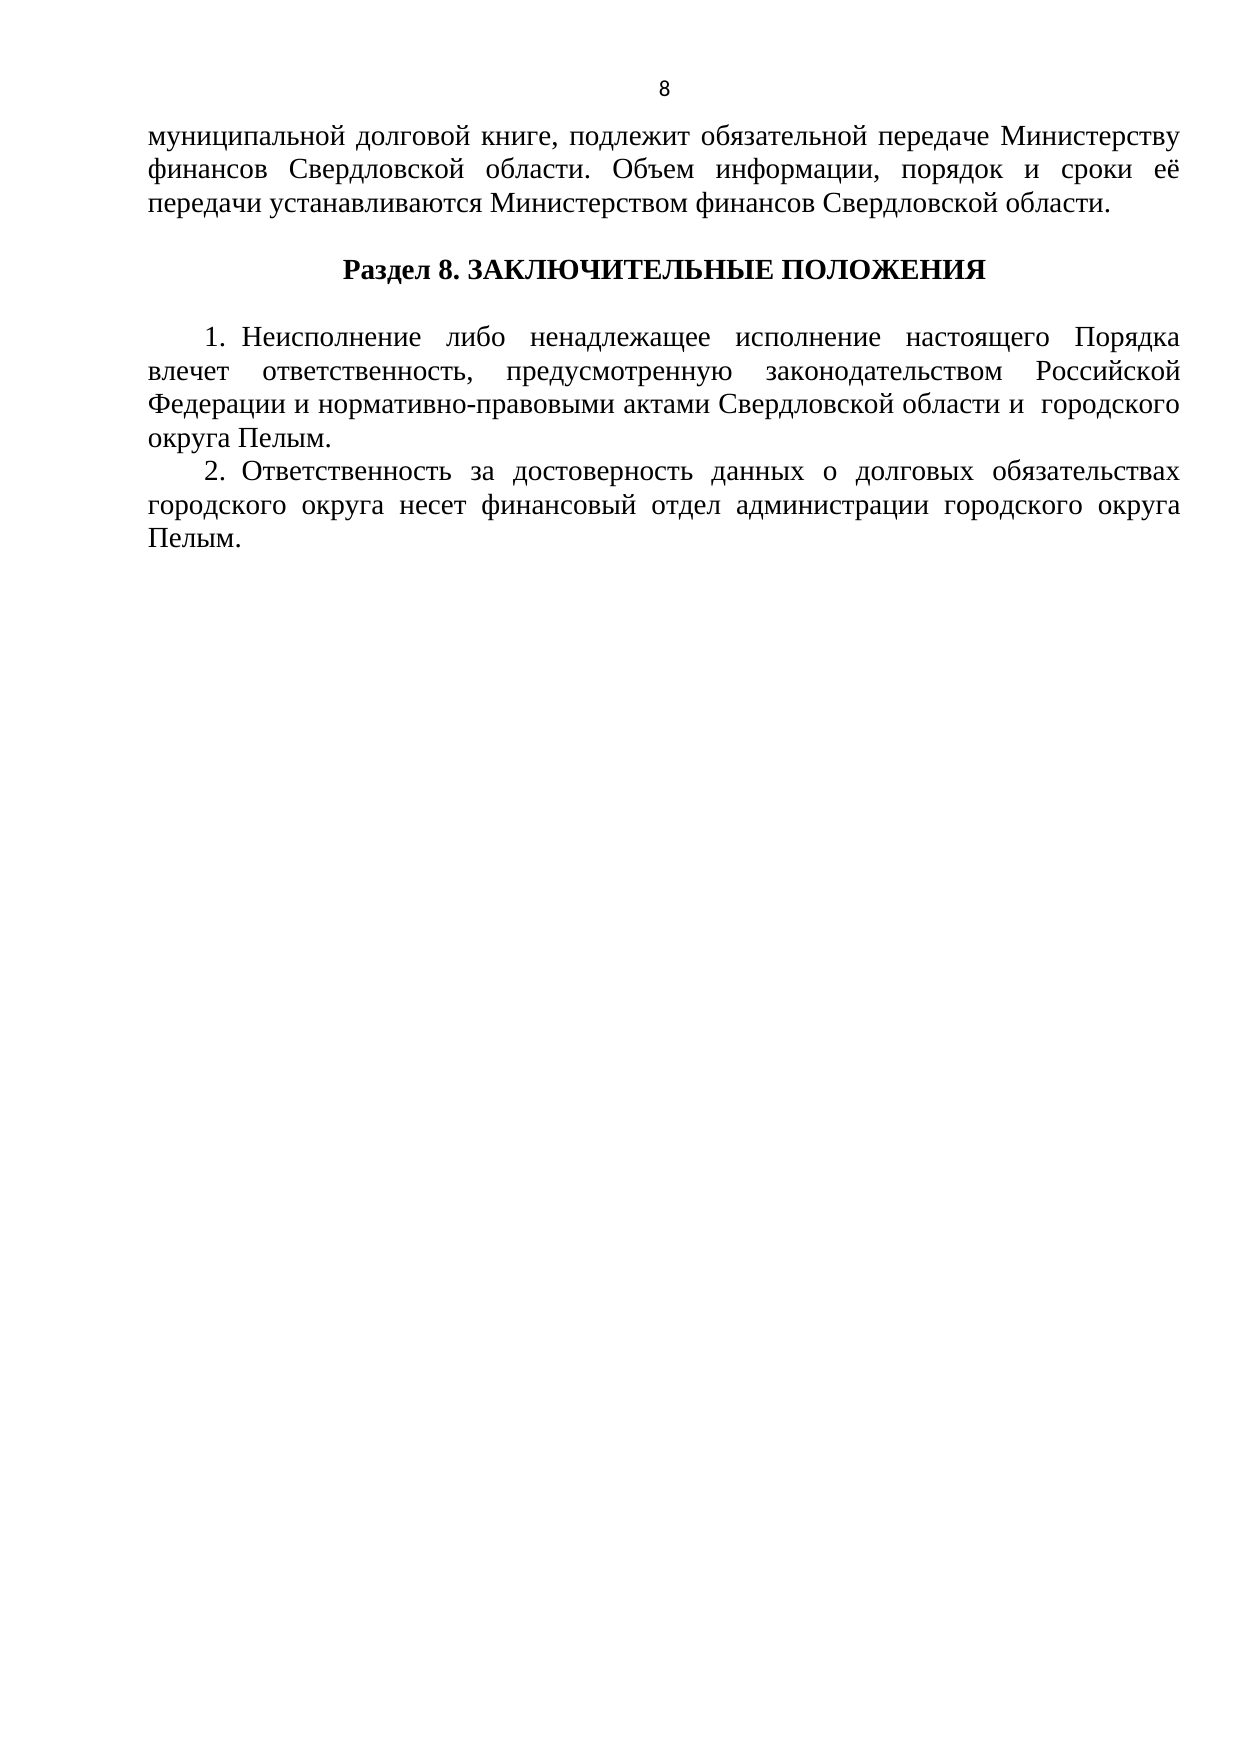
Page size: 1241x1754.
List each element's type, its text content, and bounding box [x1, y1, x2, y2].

list Ответственность за достоверность данных о долговых обязательствах городского округа несет финансовый отдел администрации городского округа Пелым. [148, 453, 1181, 554]
list Неисполнение либо ненадлежащее исполнение настоящего Порядка влечет ответственность, предусмотренную законодательством Российской Федерации и нормативно-правовыми актами Свердловской области и городского округа Пелым. [148, 319, 1181, 453]
text Раздел 8. ЗАКЛЮЧИТЕЛЬНЫЕ ПОЛОЖЕНИЯ [148, 252, 1181, 286]
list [148, 118, 1181, 219]
